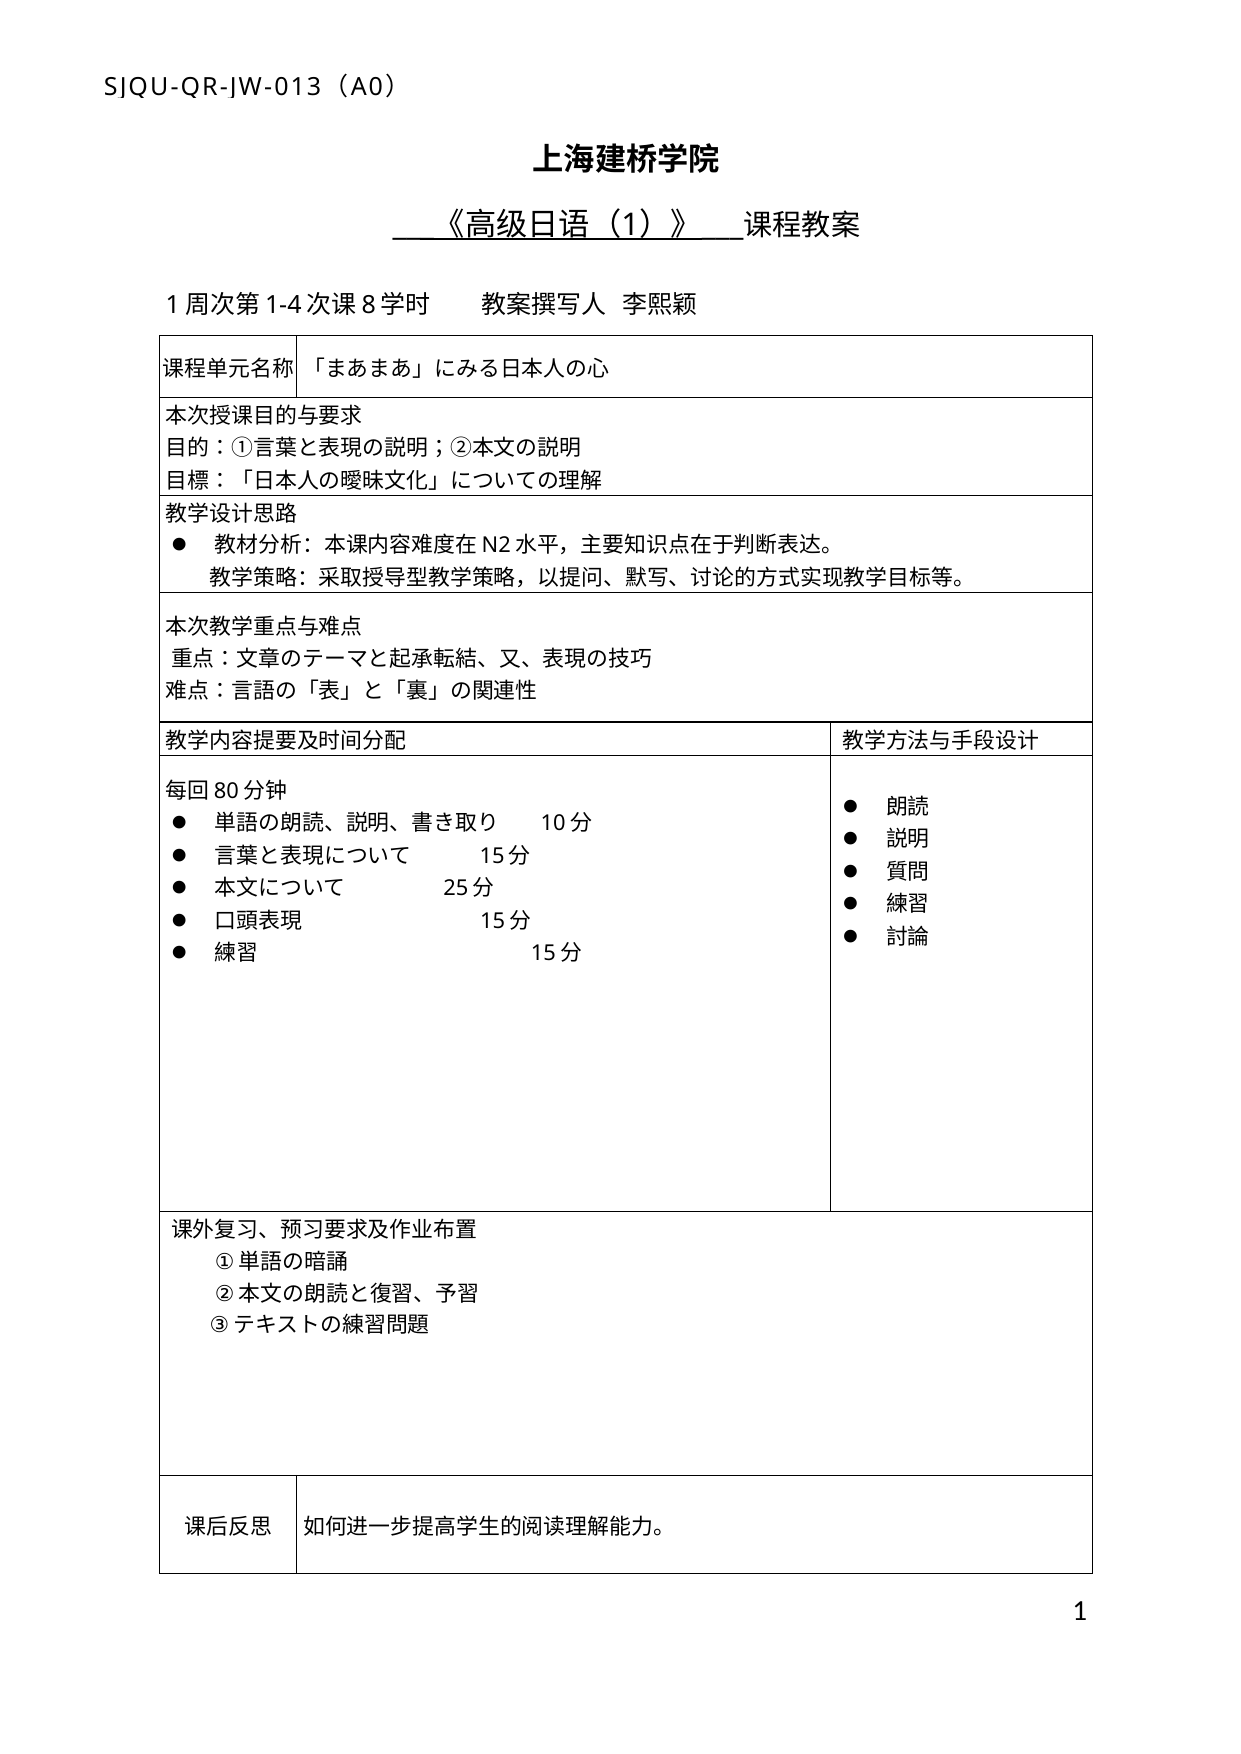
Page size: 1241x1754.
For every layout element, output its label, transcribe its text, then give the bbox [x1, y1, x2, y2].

table_cell 每回80分钟 単語の朗読、説明、書き取り 10分 言葉と表現について 15分 本文について 25分 口頭表現 15分 練習 15分 [160, 756, 830, 1211]
text 上海建桥学院 [165, 124, 1087, 189]
table_cell 课外复习、预习要求及作业布置 ①単語の暗誦 ②本文の朗読と復習、予習 ③テキストの練習問題 [160, 1212, 1092, 1475]
table_cell 课后反思 [160, 1476, 296, 1573]
table_header 课程单元名称 [160, 336, 296, 397]
table_cell 教学内容提要及时间分配 [160, 723, 830, 755]
text 1周次第1-4次课8学时 教案撰写人 李熙颖 [165, 270, 1087, 335]
table_cell 如何进一步提高学生的阅读理解能力。 [297, 1476, 1092, 1573]
table_cell 教学方法与手段设计 [831, 723, 1092, 755]
table_cell 朗読 説明 質問 練習 討論 [831, 756, 1092, 1211]
table_cell 本次授课目的与要求 目的：①言葉と表現の説明；②本文の説明 目標：「日本人の曖昧文化」についての理解 [160, 398, 1092, 495]
table_cell 教学设计思路 教材分析：本课内容难度在N2水平，主要知识点在于判断表达。 教学策略：采取授导型教学策略，以提问、默写、讨论的方式实现教学目标等。 [160, 496, 1092, 592]
table_cell 本次教学重点与难点 重点：文章のテーマと起承転結、又、表現の技巧 难点：言語の「表」と「裏」の関連性 [160, 593, 1092, 721]
table_header 「まあまあ」にみる日本人の心 [297, 336, 1092, 397]
text ___《高级日语（1）》___课程教案 [165, 189, 1087, 254]
